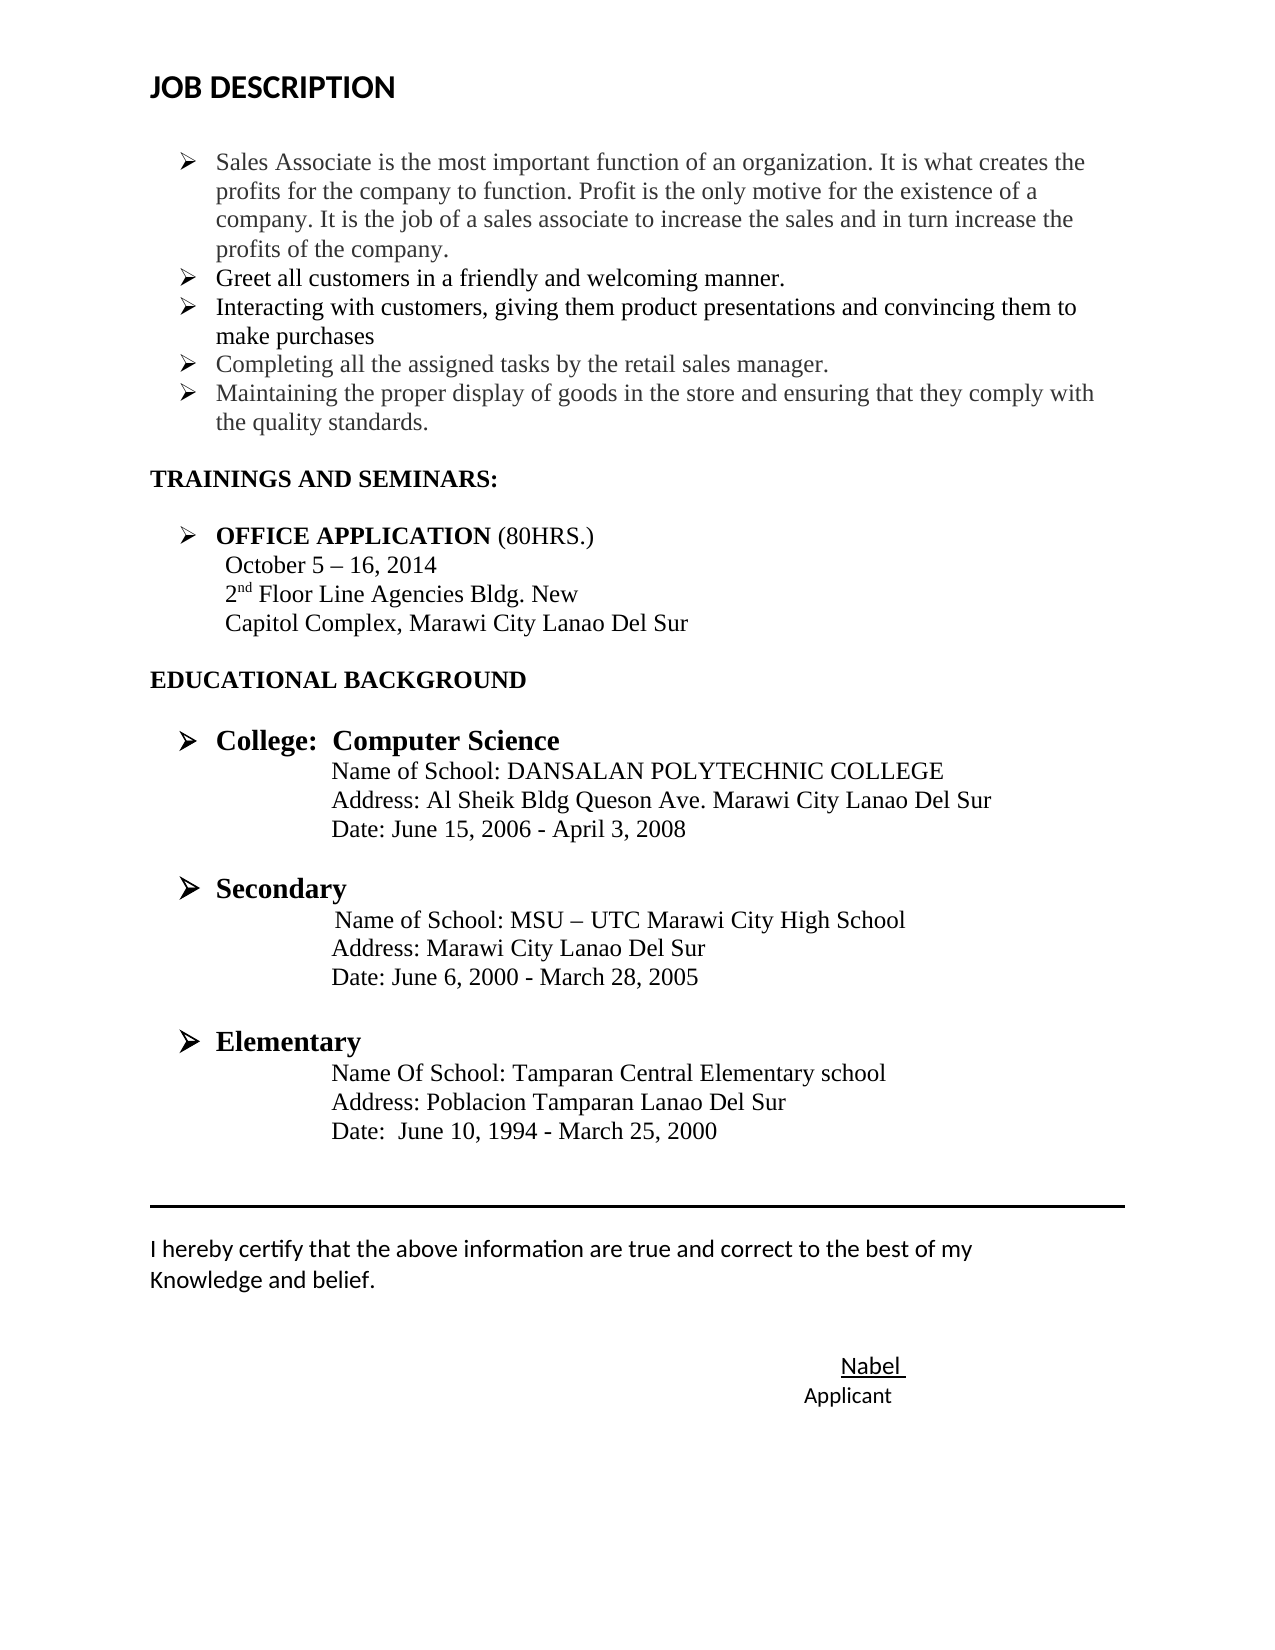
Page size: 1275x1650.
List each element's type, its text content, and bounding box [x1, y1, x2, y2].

text Name of School: MSU – UTC Marawi City High School [225, 905, 1125, 933]
list Maintaining the proper display of goods in the store and ensuring that they comply with the quality standards. [178, 378, 1125, 436]
list Completing all the assigned tasks by the retail sales manager. [178, 349, 1125, 378]
text JOB DESCRIPTION [150, 66, 1125, 106]
text Date: June 6, 2000 - March 28, 2005 [225, 962, 1125, 991]
text Nabel [150, 1350, 1125, 1381]
text EDUCATIONAL BACKGROUND [150, 665, 1125, 694]
text Date: June 10, 1994 - March 25, 2000 [150, 1116, 1125, 1144]
text Name Of School: Tamparan Central Elementary school [150, 1058, 1125, 1087]
text Name of School: DANSALAN POLYTECHNIC COLLEGE [225, 756, 1125, 785]
text Knowledge and belief. [150, 1264, 1125, 1294]
text Address: Poblacion Tamparan Lanao Del Sur [150, 1087, 1125, 1116]
list Secondary [178, 871, 1125, 905]
text Capitol Complex, Marawi City Lanao Del Sur [225, 608, 1125, 636]
list Sales Associate is the most important function of an organization. It is what creates the profits for the company to function. Profit is the only motive for the existence of a company. It is the job of a sales associate to increase the sales and in turn increase the profits of the company. [178, 147, 1125, 263]
text 2nd Floor Line Agencies Bldg. New [225, 579, 1125, 608]
text Date: June 15, 2006 - April 3, 2008 [225, 814, 1125, 842]
text I hereby certify that the above information are true and correct to the best of my [150, 1233, 1125, 1264]
text Address: Al Sheik Bldg Queson Ave. Marawi City Lanao Del Sur [225, 785, 1125, 814]
text October 5 – 16, 2014 [225, 550, 1125, 579]
list Greet all customers in a friendly and welcoming manner. [178, 263, 1125, 292]
text Address: Marawi City Lanao Del Sur [225, 933, 1125, 962]
list College: Computer Science [178, 723, 1125, 756]
list Elementary [178, 1024, 1125, 1058]
list Interacting with customers, giving them product presentations and convincing them to make purchases [178, 292, 1125, 349]
list OFFICE APPLICATION (80HRS.) [178, 521, 1125, 550]
text TRAININGS AND SEMINARS: [150, 464, 1125, 493]
text Applicant [150, 1381, 1125, 1409]
